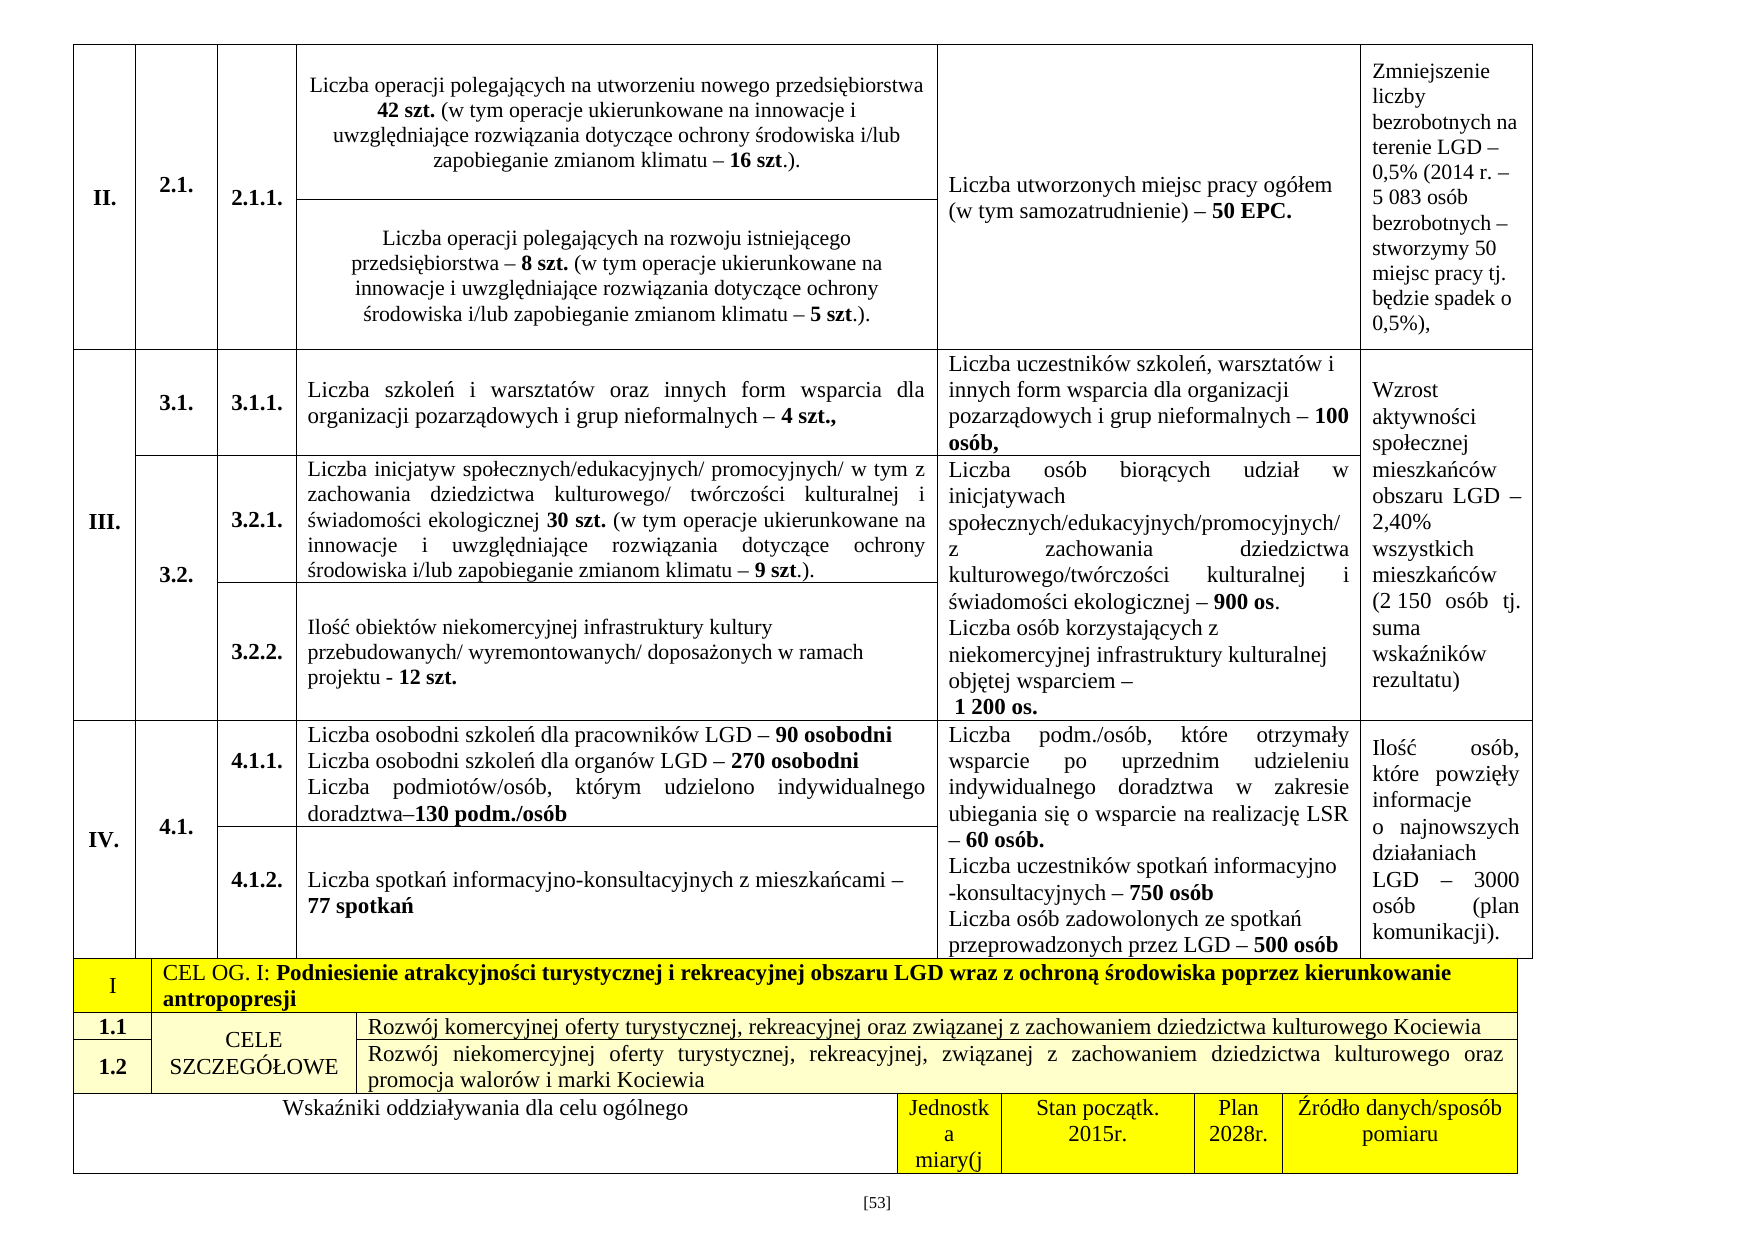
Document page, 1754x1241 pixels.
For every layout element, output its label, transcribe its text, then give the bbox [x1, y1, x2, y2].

table_cell CEL OG. I: Podniesienie atrakcyjności turystycznej i rekreacyjnej obszaru LGD wraz z ochroną środowiska poprzez kierunkowanie antropopresji [152, 959, 1517, 1012]
table_cell Liczba operacji polegających na rozwoju istniejącego przedsiębiorstwa – 8 szt. (w tym operacje ukierunkowane na innowacje i uwzględniające rozwiązania dotyczące ochrony środowiska i/lub zapobieganie zmianom klimatu – 5 szt.). [297, 200, 937, 349]
table_cell Wzrost aktywności społecznej mieszkańców obszaru LGD – 2,40% wszystkich mieszkańców (2 150 osób tj. suma wskaźników rezultatu) [1361, 350, 1532, 720]
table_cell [1002, 1094, 1194, 1173]
table_cell Liczba operacji polegających na utworzeniu nowego przedsiębiorstwa 42 szt. (w tym operacje ukierunkowane na innowacje i uwzględniające rozwiązania dotyczące ochrony środowiska i/lub zapobieganie zmianom klimatu – 16 szt.). [297, 45, 937, 199]
table_cell III. [74, 350, 135, 720]
table_cell 1.1 [74, 1013, 151, 1039]
table_cell 4.1.2. [218, 827, 296, 958]
table_cell Liczba utworzonych miejsc pracy ogółem (w tym samozatrudnienie) – 50 EPC. [938, 45, 1360, 349]
table_cell Rozwój komercyjnej oferty turystycznej, rekreacyjnej oraz związanej z zachowaniem dziedzictwa kulturowego Kociewia [357, 1013, 1517, 1039]
table_cell 2.1. [136, 45, 217, 349]
table_cell 1.2 [74, 1040, 151, 1093]
table_cell Ilość osób, które powzięły informacje o najnowszych działaniach LGD – 3000 osób (plan komunikacji). [1361, 721, 1532, 958]
table_cell 4.1.1. [218, 721, 296, 826]
table_cell 3.2.1. [218, 456, 296, 582]
table_cell 3.2. [136, 456, 217, 720]
table_cell Liczba uczestników szkoleń, warsztatów i innych form wsparcia dla organizacji pozarządowych i grup nieformalnych – 100 osób, [938, 350, 1360, 455]
table_cell Liczba inicjatyw społecznych/edukacyjnych/ promocyjnych/ w tym z zachowania dziedzictwa kulturowego/ twórczości kulturalnej i świadomości ekologicznej 30 szt. (w tym operacje ukierunkowane na innowacje i uwzględniające rozwiązania dotyczące ochrony środowiska i/lub zapobieganie zmianom klimatu – 9 szt.). [297, 456, 937, 582]
table_cell Rozwój niekomercyjnej oferty turystycznej, rekreacyjnej, związanej z zachowaniem dziedzictwa kulturowego oraz promocja walorów i marki Kociewia [357, 1040, 1517, 1093]
table_cell Liczba osób biorących udział w inicjatywach społecznych/edukacyjnych/promocyjnych/z zachowania dziedzictwa kulturowego/twórczości kulturalnej i świadomości ekologicznej – 900 os. Liczba osób korzystających z niekomercyjnej infrastruktury kulturalnej objętej wsparciem – 1 200 os. [938, 456, 1360, 720]
table_cell 3.1.1. [218, 350, 296, 455]
table_cell 2.1.1. [218, 45, 296, 349]
table_cell Ilość obiektów niekomercyjnej infrastruktury kultury przebudowanych/ wyremontowanych/ doposażonych w ramach projektu - 12 szt. [297, 583, 937, 720]
table_cell 4.1. [136, 721, 217, 958]
table_cell Zmniejszenie liczby bezrobotnych na terenie LGD – 0,5% (2014 r. – 5 083 osób bezrobotnych – stworzymy 50 miejsc pracy tj. będzie spadek o 0,5%), [1361, 45, 1532, 349]
table_cell Liczba osobodni szkoleń dla pracowników LGD – 90 osobodni Liczba osobodni szkoleń dla organów LGD – 270 osobodni Liczba podmiotów/osób, którym udzielono indywidualnego doradztwa–130 podm./osób [297, 721, 937, 826]
table_cell Liczba spotkań informacyjno-konsultacyjnych z mieszkańcami – 77 spotkań [297, 827, 937, 958]
table_cell 3.2.2. [218, 583, 296, 720]
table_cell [74, 1094, 897, 1173]
table_cell IV. [74, 721, 135, 958]
table_cell II. [74, 45, 135, 349]
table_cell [1283, 1094, 1517, 1173]
table_cell Plan 2028r. [1195, 1094, 1282, 1173]
table_cell Liczba szkoleń i warsztatów oraz innych form wsparcia dla organizacji pozarządowych i grup nieformalnych – 4 szt., [297, 350, 937, 455]
table_cell Liczba podm./osób, które otrzymały wsparcie po uprzednim udzieleniu indywidualnego doradztwa w zakresie ubiegania się o wsparcie na realizację LSR – 60 osób. Liczba uczestników spotkań informacyjno -konsultacyjnych – 750 osób Liczba osób zadowolonych ze spotkań przeprowadzonych przez LGD – 500 osób [938, 721, 1360, 958]
table_cell I [74, 959, 151, 1012]
table_cell Jednostka miary(jm) [898, 1094, 1001, 1173]
table_cell CELE SZCZEGÓŁOWE [152, 1013, 356, 1093]
table_cell 3.1. [136, 350, 217, 455]
